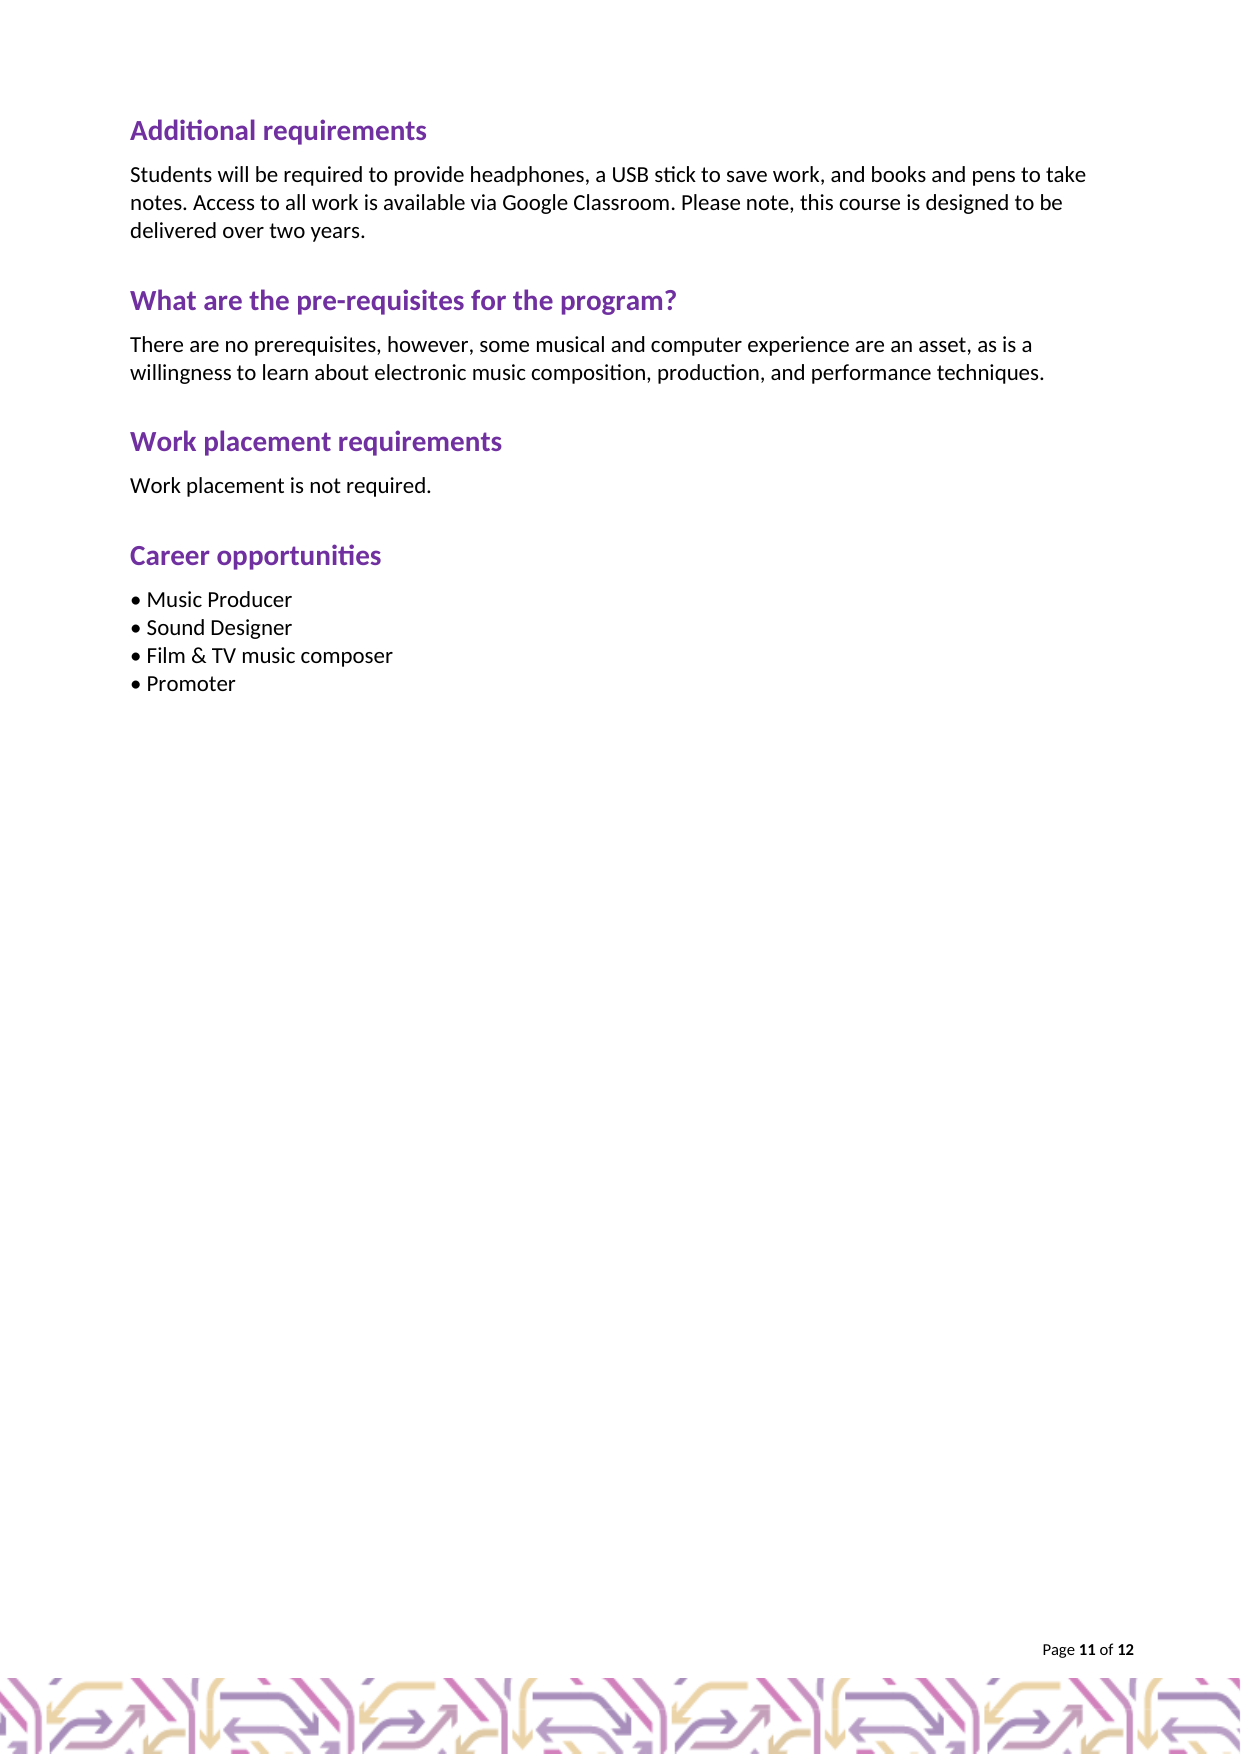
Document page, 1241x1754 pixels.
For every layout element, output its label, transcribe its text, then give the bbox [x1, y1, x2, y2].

text • Music Producer [130, 585, 1134, 613]
text Work placement requirements [130, 423, 1134, 459]
text There are no prerequisites, however, some musical and computer experience are an asset, as is a willingness to learn about electronic music composition, production, and performance techniques. [130, 330, 1134, 386]
text • Film & TV music composer [130, 641, 1134, 669]
text Work placement is not required. [130, 472, 1134, 500]
text What are the pre-requisites for the program? [130, 282, 1134, 317]
text Career opportunities [130, 537, 1134, 573]
text Additional requirements [130, 112, 1134, 148]
text • Promoter [130, 669, 1134, 697]
text • Sound Designer [130, 613, 1134, 641]
text Students will be required to provide headphones, a USB stick to save work, and books and pens to take notes. Access to all work is available via Google Classroom. Please note, this course is designed to be delivered over two years. [130, 160, 1134, 244]
picture [0, 1678, 1241, 1754]
